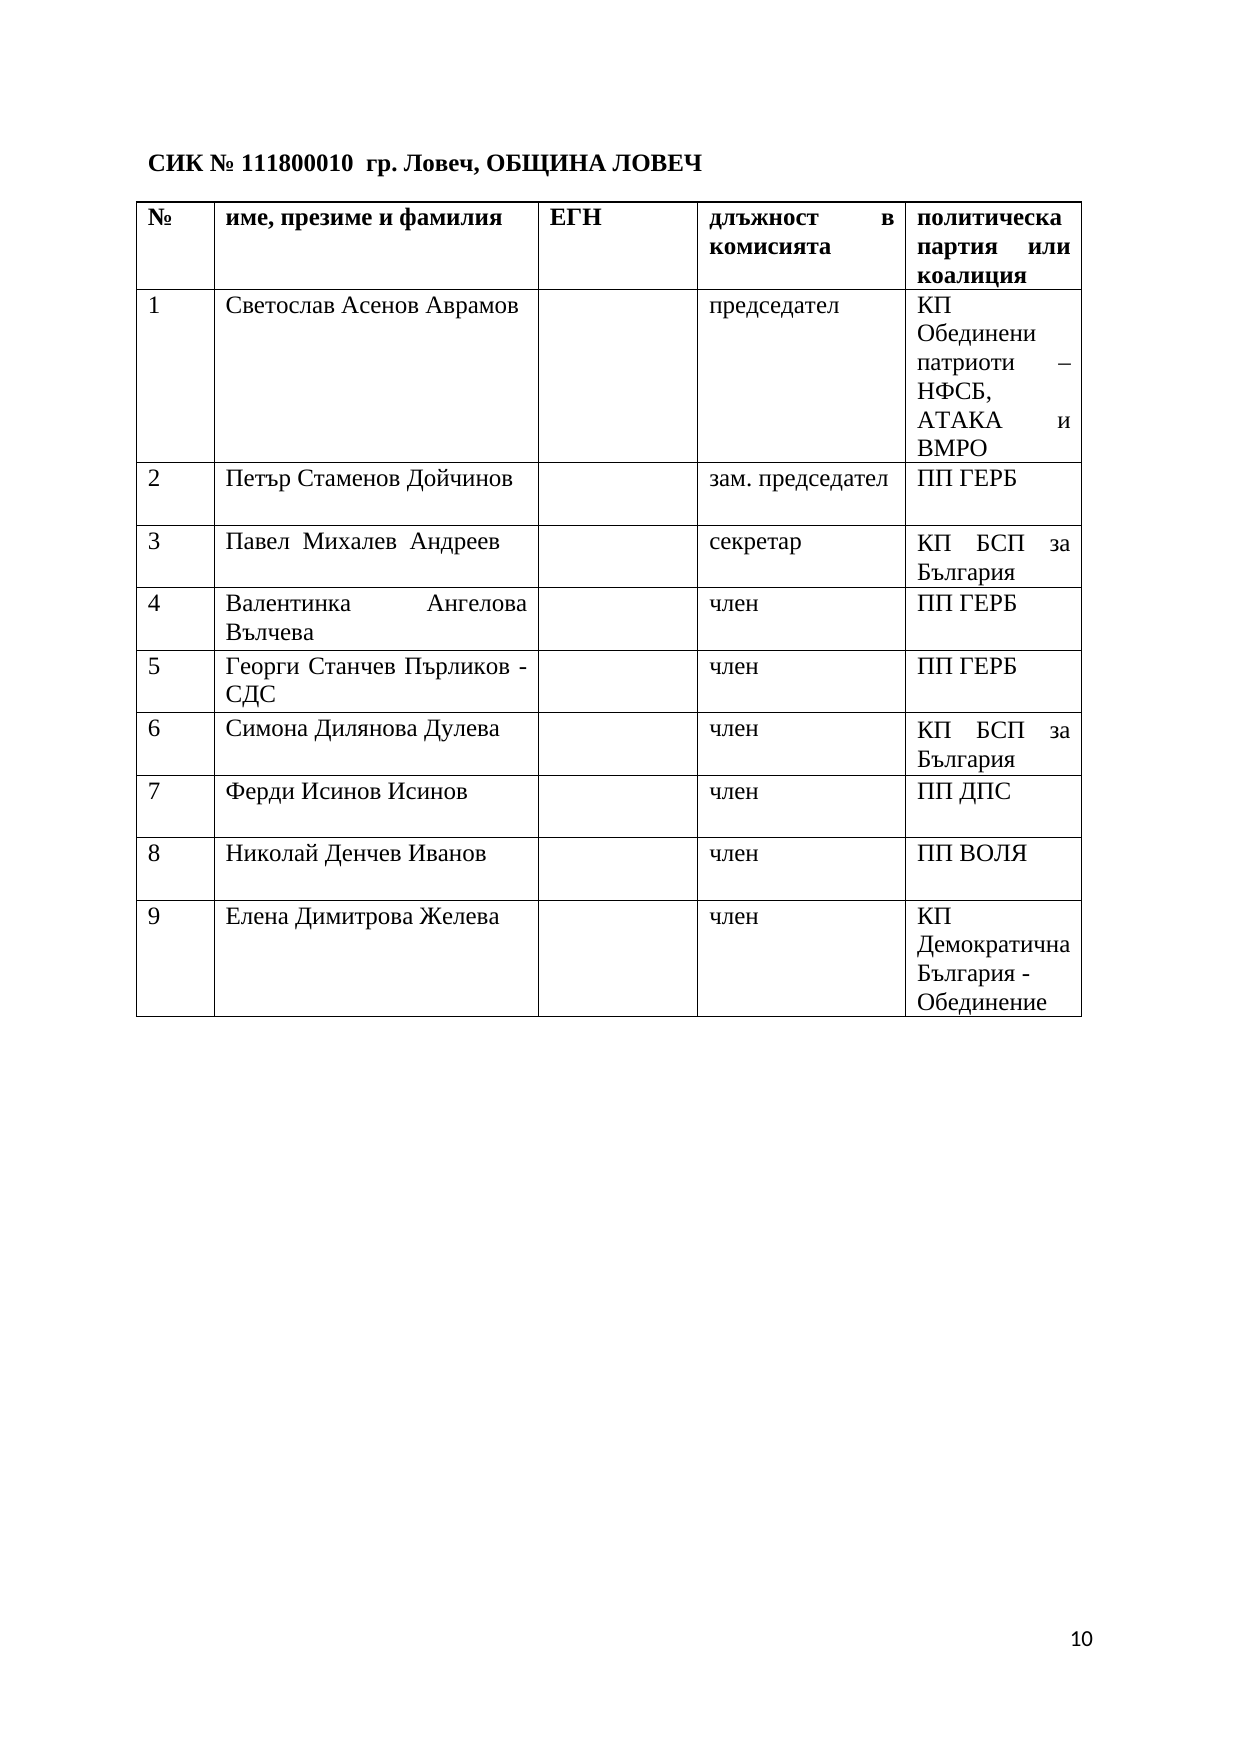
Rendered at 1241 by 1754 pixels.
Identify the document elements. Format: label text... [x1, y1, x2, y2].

table_cell [539, 526, 697, 587]
table_header име, презиме и фамилия [215, 203, 538, 289]
text СИК № 111800010 гр. Ловеч, ОБЩИНА ЛОВЕЧ [148, 148, 1093, 176]
table_cell 3 [137, 526, 214, 587]
table_cell член [698, 838, 905, 900]
table_header длъжност в комисията [698, 203, 905, 289]
table_cell [539, 901, 697, 1016]
table_cell Петър Стаменов Дойчинов [215, 463, 538, 525]
table_cell 9 [137, 901, 214, 1016]
table_cell Симона Дилянова Дулева [215, 713, 538, 775]
table_cell [539, 776, 697, 837]
table_cell КП БСП за България [906, 526, 1081, 587]
table_cell секретар [698, 526, 905, 587]
table_cell 8 [137, 838, 214, 900]
table_cell Ферди Исинов Исинов [215, 776, 538, 837]
table_cell зам. председател [698, 463, 905, 525]
table_cell ПП ГЕРБ [906, 588, 1081, 650]
table_cell член [698, 588, 905, 650]
table_cell КП Обединени патриоти – НФСБ, АТАКА и ВМРО [906, 290, 1081, 462]
table_cell Николай Денчев Иванов [215, 838, 538, 900]
table_cell [539, 463, 697, 525]
table_cell КП Демократична България - Обединение [906, 901, 1081, 1016]
table_cell ПП ВОЛЯ [906, 838, 1081, 900]
table_cell 7 [137, 776, 214, 837]
table_header ЕГН [539, 203, 697, 289]
table_cell 6 [137, 713, 214, 775]
table_cell Елена Димитрова Желева [215, 901, 538, 1016]
table_cell Валентинка Ангелова Вълчева [215, 588, 538, 650]
table_cell 1 [137, 290, 214, 462]
table_header политическа партия или коалиция [906, 203, 1081, 289]
table_cell [539, 713, 697, 775]
table_header № [137, 203, 214, 289]
table_cell [539, 838, 697, 900]
table_cell Георги Станчев Пърликов - СДС [215, 651, 538, 712]
table_cell 2 [137, 463, 214, 525]
table_cell председател [698, 290, 905, 462]
table_cell КП БСП за България [906, 713, 1081, 775]
table_cell ПП ГЕРБ [906, 463, 1081, 525]
table_cell ПП ГЕРБ [906, 651, 1081, 712]
table_cell член [698, 776, 905, 837]
table_cell [539, 588, 697, 650]
table_cell ПП ДПС [906, 776, 1081, 837]
table_cell Светослав Асенов Аврамов [215, 290, 538, 462]
table_cell [539, 651, 697, 712]
table_cell 5 [137, 651, 214, 712]
table_cell [539, 290, 697, 462]
table_cell 4 [137, 588, 214, 650]
table_cell член [698, 713, 905, 775]
table_cell член [698, 651, 905, 712]
table_cell член [698, 901, 905, 1016]
table_cell Павел Михалев Андреев [215, 526, 538, 587]
